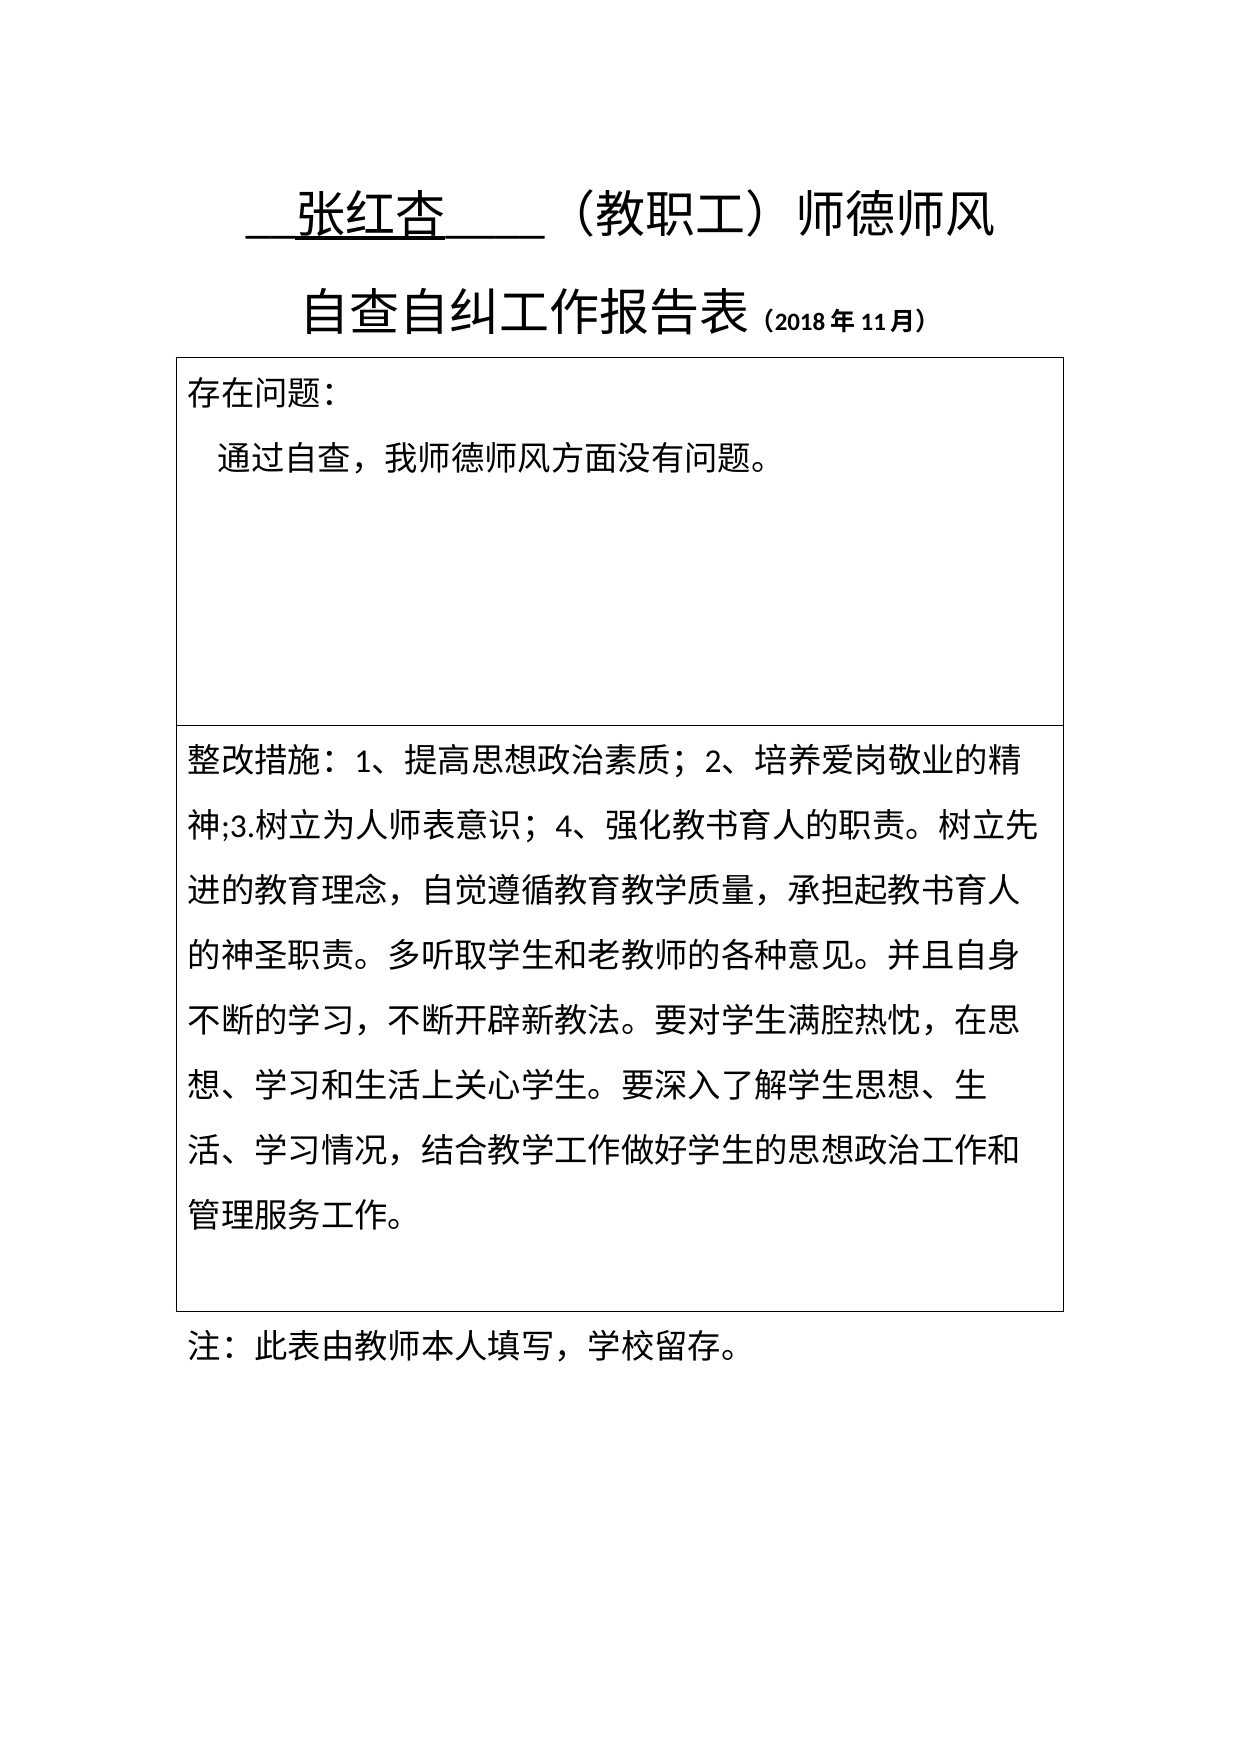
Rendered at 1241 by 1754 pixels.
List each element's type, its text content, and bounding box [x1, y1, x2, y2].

table_header 存在问题： 通过自查，我师德师风方面没有问题。 [177, 358, 1063, 724]
text 自查自纠工作报告表（2018年11月） [187, 259, 1053, 357]
table_cell 整改措施：1、提高思想政治素质；2、培养爱岗敬业的精神;3.树立为人师表意识；4、强化教书育人的职责。树立先进的教育理念，自觉遵循教育教学质量，承担起教书育人的神圣职责。多听取学生和老教师的各种意见。并且自身不断的学习，不断开辟新教法。要对学生满腔热忱，在思想、学习和生活上关心学生。要深入了解学生思想、生活、学习情况，结合教学工作做好学生的思想政治工作和管理服务工作。 [177, 726, 1063, 1311]
text __张红杏____（教职工）师德师风 [187, 162, 1053, 259]
text 注：此表由教师本人填写，学校留存。 [187, 1312, 1053, 1377]
